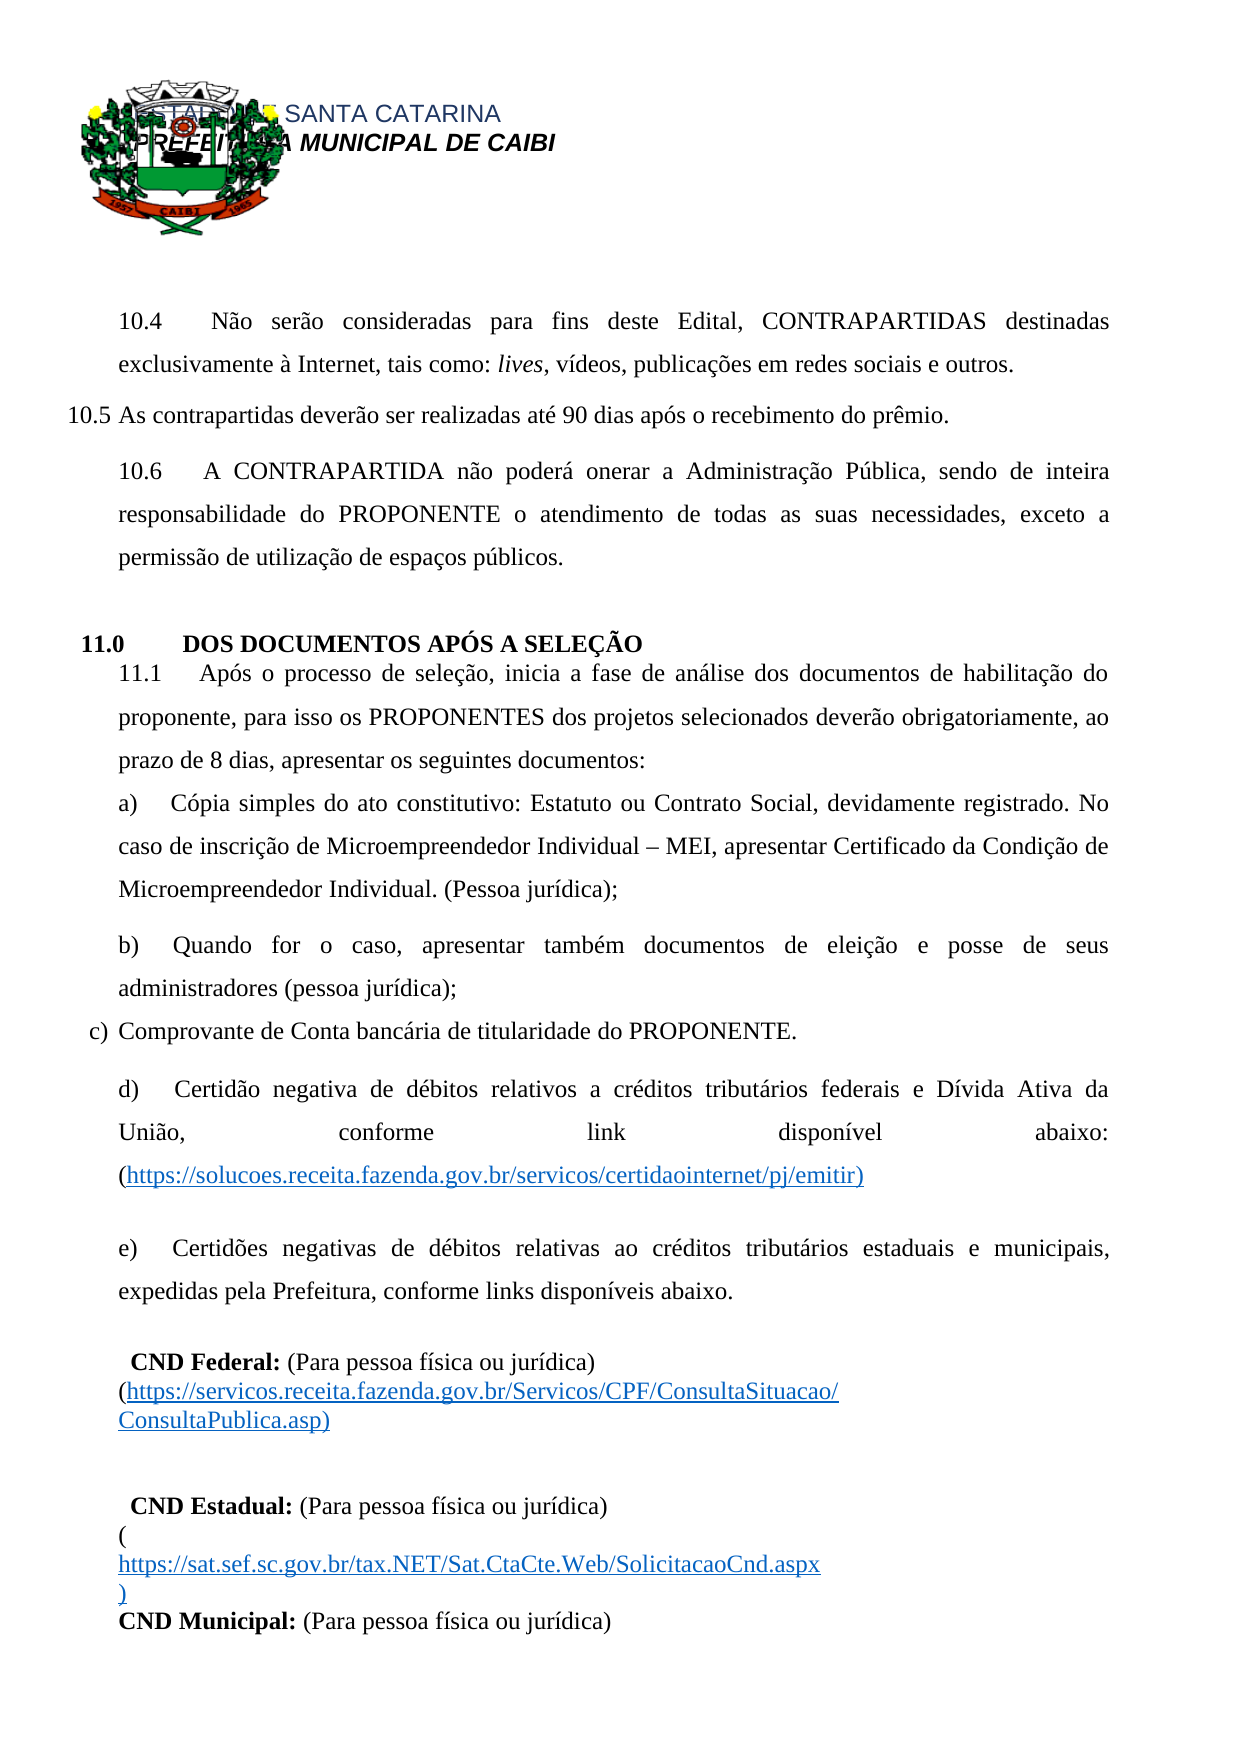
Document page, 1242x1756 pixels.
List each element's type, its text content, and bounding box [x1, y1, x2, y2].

list A CONTRAPARTIDA não poderá onerar a Administração Pública, sendo de inteira responsabilidade do PROPONENTE o atendimento de todas as suas necessidades, exceto a permissão de utilização de espaços públicos. [118, 456, 1110, 571]
list Certidão negativa de débitos relativos a créditos tributários federais e Dívida Ativa da União, conforme link disponível abaixo: (https://solucoes.receita.fazenda.gov.br/servicos/certidaointernet/pj/emitir) [118, 1074, 1109, 1189]
list Quando for o caso, apresentar também documentos de eleição e posse de seus administradores (pessoa jurídica); [118, 930, 1109, 1002]
list Certidões negativas de débitos relativas ao créditos tributários estaduais e municipais, expedidas pela Prefeitura, conforme links disponíveis abaixo. [118, 1233, 1111, 1305]
text CND Estadual: (Para pessoa física ou jurídica) (https://sat.sef.sc.gov.br/tax.NET/Sat.CtaCte.Web/SolicitacaoCnd.aspx) [118, 1491, 828, 1606]
picture [80, 78, 287, 238]
list Comprovante de Conta bancária de titularidade do PROPONENTE. [89, 1016, 1152, 1045]
list Cópia simples do ato constitutivo: Estatuto ou Contrato Social, devidamente registrado. No caso de inscrição de Microempreendedor Individual – MEI, apresentar Certificado da Condição de Microempreendedor Individual. (Pessoa jurídica); [118, 788, 1110, 903]
subtitle DOS DOCUMENTOS APÓS A SELEÇÃO [81, 630, 1152, 658]
list Após o processo de seleção, inicia a fase de análise dos documentos de habilitação do proponente, para isso os PROPONENTES dos projetos selecionados deverão obrigatoriamente, ao prazo de 8 dias, apresentar os seguintes documentos: [118, 658, 1110, 773]
list As contrapartidas deverão ser realizadas até 90 dias após o recebimento do prêmio. [67, 401, 1152, 429]
text CND Federal: (Para pessoa física ou jurídica) (https://servicos.receita.fazenda.gov.br/Servicos/CPF/ConsultaSituacao/ConsultaPublica.asp) [118, 1347, 1041, 1434]
list Não serão consideradas para fins deste Edital, CONTRAPARTIDAS destinadas exclusivamente à Internet, tais como: lives, vídeos, publicações em redes sociais e outros. [118, 306, 1109, 378]
text CND Municipal: (Para pessoa física ou jurídica) [118, 1606, 1152, 1635]
